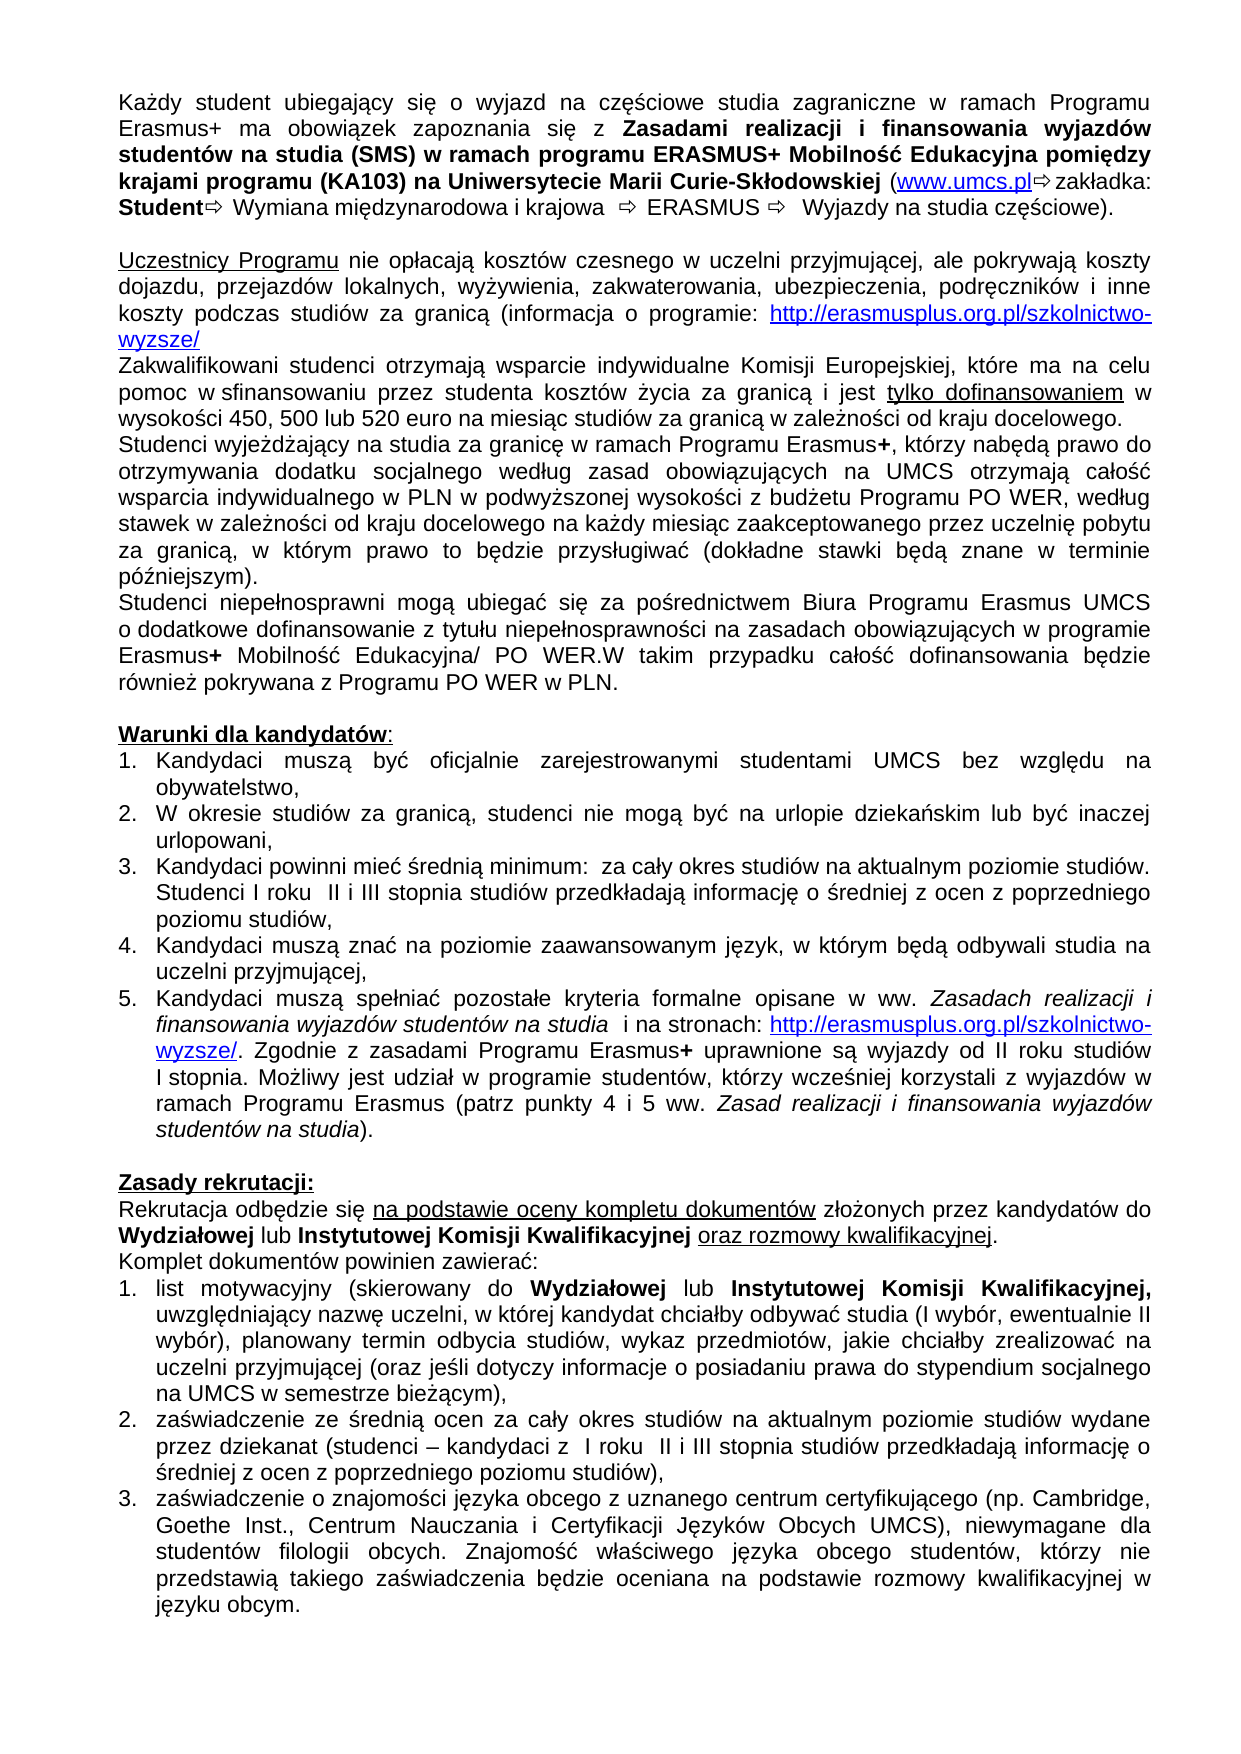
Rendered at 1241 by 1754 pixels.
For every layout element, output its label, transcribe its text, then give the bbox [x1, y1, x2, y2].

text Warunki dla kandydatów: [118, 721, 1152, 747]
text Studenci niepełnosprawni mogą ubiegać się za pośrednictwem Biura Programu Erasmus UMCS o dodatkowe dofinansowanie z tytułu niepełnosprawności na zasadach obowiązujących w programie Erasmus+ Mobilność Edukacyjna/ PO WER.W takim przypadku całość dofinansowania będzie również pokrywana z Programu PO WER w PLN. [118, 589, 1152, 695]
list zaświadczenie o znajomości języka obcego z uznanego centrum certyfikującego (np. Cambridge, Goethe Inst., Centrum Nauczania i Certyfikacji Języków Obcych UMCS), niewymagane dla studentów filologii obcych. Znajomość właściwego języka obcego studentów, którzy nie przedstawią takiego zaświadczenia będzie oceniana na podstawie rozmowy kwalifikacyjnej w języku obcym. [118, 1485, 1152, 1617]
text Zasady rekrutacji: [118, 1169, 1152, 1196]
list zaświadczenie ze średnią ocen za cały okres studiów na aktualnym poziomie studiów wydane przez dziekanat (studenci – kandydaci z I roku II i III stopnia studiów przedkładają informację o średniej z ocen z poprzedniego poziomu studiów), [118, 1406, 1152, 1485]
text Każdy student ubiegający się o wyjazd na częściowe studia zagraniczne w ramach Programu Erasmus+ ma obowiązek zapoznania się z Zasadami realizacji i finansowania wyjazdów studentów na studia (SMS) w ramach programu ERASMUS+ Mobilność Edukacyjna pomiędzy krajami programu (KA103) na Uniwersytecie Marii Curie-Skłodowskiej (www.umcs.plzakładka: Student Wymiana międzynarodowa i krajowa ERASMUS Wyjazdy na studia częściowe). [118, 89, 1152, 220]
list Kandydaci powinni mieć średnią minimum: za cały okres studiów na aktualnym poziomie studiów. Studenci I roku II i III stopnia studiów przedkładają informację o średniej z ocen z poprzedniego poziomu studiów, [118, 853, 1152, 932]
text Uczestnicy Programu nie opłacają kosztów czesnego w uczelni przyjmującej, ale pokrywają koszty dojazdu, przejazdów lokalnych, wyżywienia, zakwaterowania, ubezpieczenia, podręczników i inne koszty podczas studiów za granicą (informacja o programie: http://erasmusplus.org.pl/szkolnictwo-wyzsze/ [118, 247, 1152, 352]
list W okresie studiów za granicą, studenci nie mogą być na urlopie dziekańskim lub być inaczej urlopowani, [118, 800, 1152, 853]
text Rekrutacja odbędzie się na podstawie oceny kompletu dokumentów złożonych przez kandydatów do Wydziałowej lub Instytutowej Komisji Kwalifikacyjnej oraz rozmowy kwalifikacyjnej. [118, 1196, 1152, 1248]
text Komplet dokumentów powinien zawierać: [118, 1248, 1152, 1274]
text Studenci wyjeżdżający na studia za granicę w ramach Programu Erasmus+, którzy nabędą prawo do otrzymywania dodatku socjalnego według zasad obowiązujących na UMCS otrzymają całość wsparcia indywidualnego w PLN w podwyższonej wysokości z budżetu Programu PO WER, według stawek w zależności od kraju docelowego na każdy miesiąc zaakceptowanego przez uczelnię pobytu za granicą, w którym prawo to będzie przysługiwać (dokładne stawki będą znane w terminie późniejszym). [118, 431, 1152, 589]
list list motywacyjny (skierowany do Wydziałowej lub Instytutowej Komisji Kwalifikacyjnej, uwzględniający nazwę uczelni, w której kandydat chciałby odbywać studia (I wybór, ewentualnie II wybór), planowany termin odbycia studiów, wykaz przedmiotów, jakie chciałby zrealizować na uczelni przyjmującej (oraz jeśli dotyczy informacje o posiadaniu prawa do stypendium socjalnego na UMCS w semestrze bieżącym), [118, 1274, 1152, 1406]
list Kandydaci muszą być oficjalnie zarejestrowanymi studentami UMCS bez względu na obywatelstwo, [118, 747, 1152, 800]
text Zakwalifikowani studenci otrzymają wsparcie indywidualne Komisji Europejskiej, które ma na celu pomoc w sfinansowaniu przez studenta kosztów życia za granicą i jest tylko dofinansowaniem w wysokości 450, 500 lub 520 euro na miesiąc studiów za granicą w zależności od kraju docelowego. [118, 352, 1152, 431]
list Kandydaci muszą znać na poziomie zaawansowanym język, w którym będą odbywali studia na uczelni przyjmującej, [118, 932, 1152, 985]
list Kandydaci muszą spełniać pozostałe kryteria formalne opisane w ww. Zasadach realizacji i finansowania wyjazdów studentów na studia i na stronach: http://erasmusplus.org.pl/szkolnictwo-wyzsze/. Zgodnie z zasadami Programu Erasmus+ uprawnione są wyjazdy od II roku studiów I stopnia. Możliwy jest udział w programie studentów, którzy wcześniej korzystali z wyjazdów w ramach Programu Erasmus (patrz punkty 4 i 5 ww. Zasad realizacji i finansowania wyjazdów studentów na studia). [118, 985, 1152, 1143]
